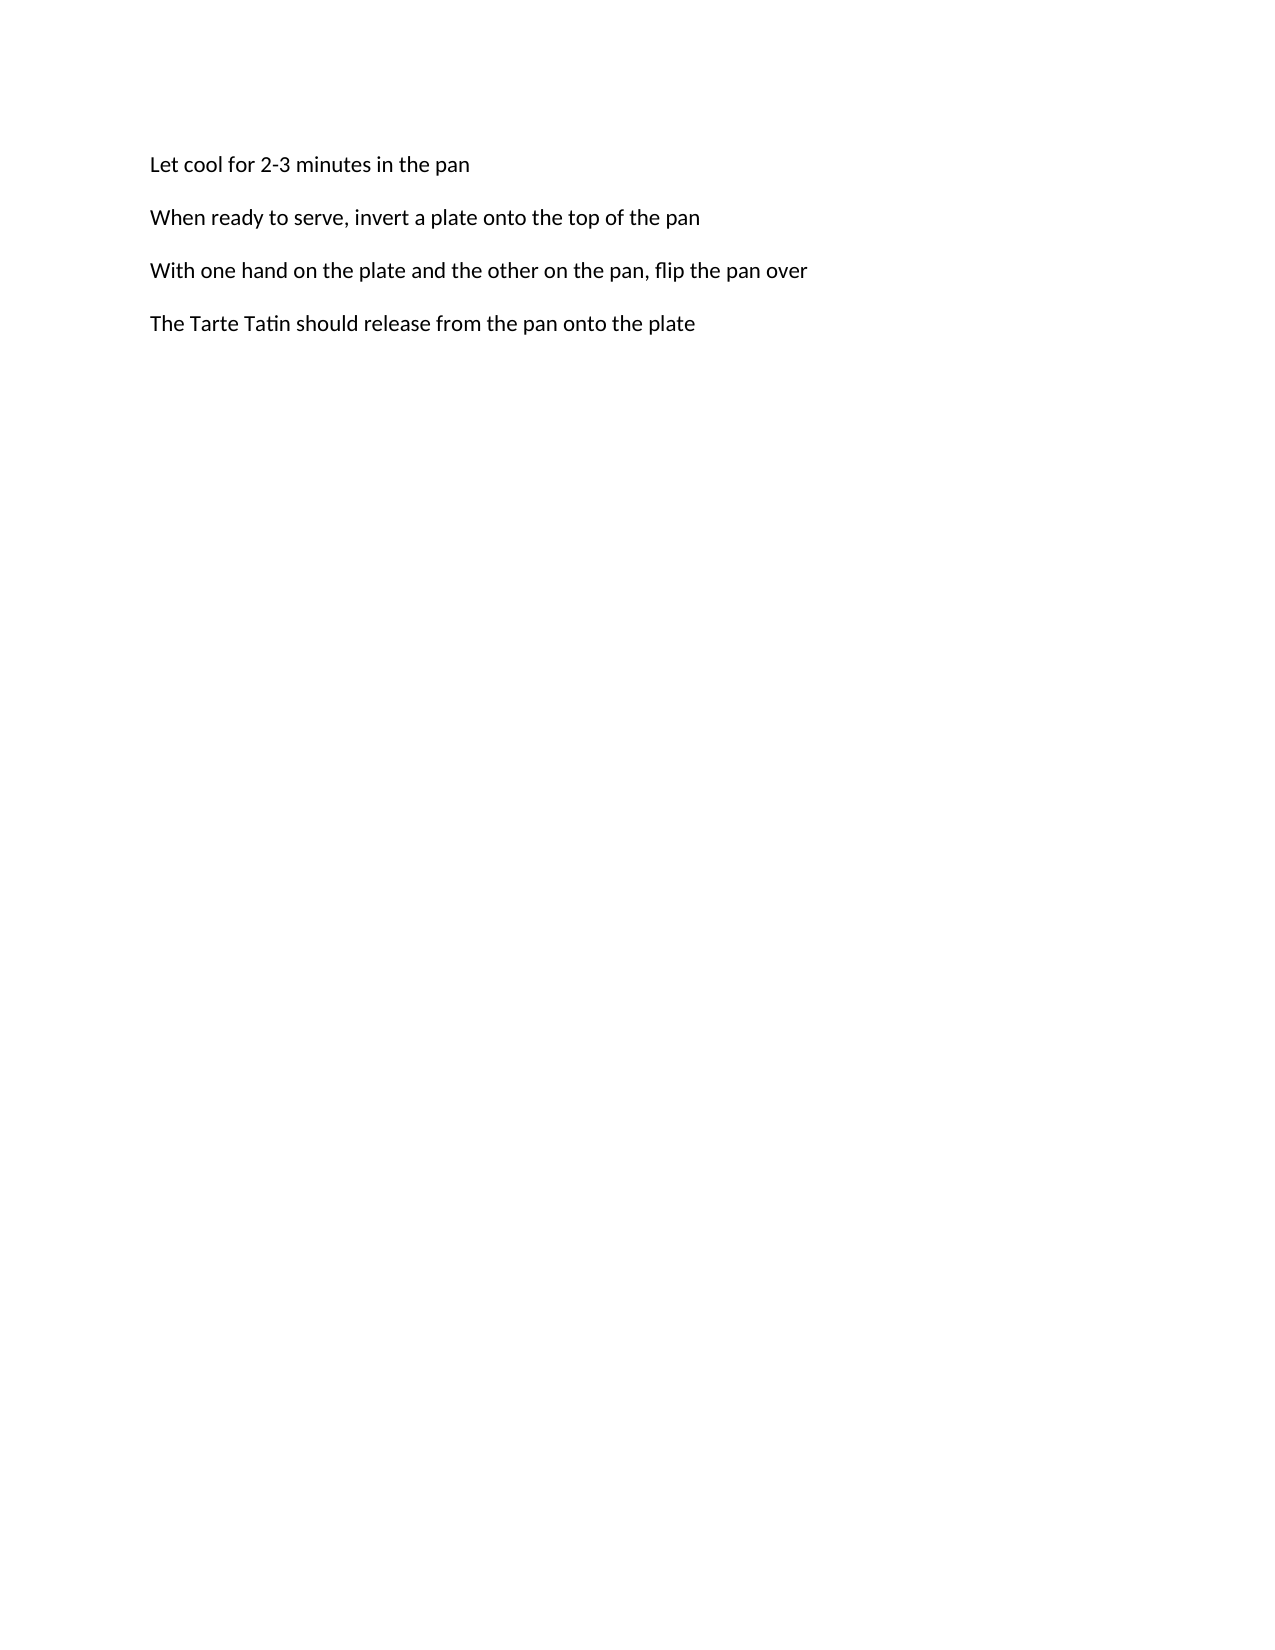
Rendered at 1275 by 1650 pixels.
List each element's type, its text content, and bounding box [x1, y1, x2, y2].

text When ready to serve, invert a plate onto the top of the pan [150, 203, 1125, 231]
text With one hand on the plate and the other on the pan, flip the pan over [150, 256, 1125, 284]
text Let cool for 2-3 minutes in the pan [150, 150, 1125, 178]
text The Tarte Tatin should release from the pan onto the plate [150, 309, 1125, 337]
